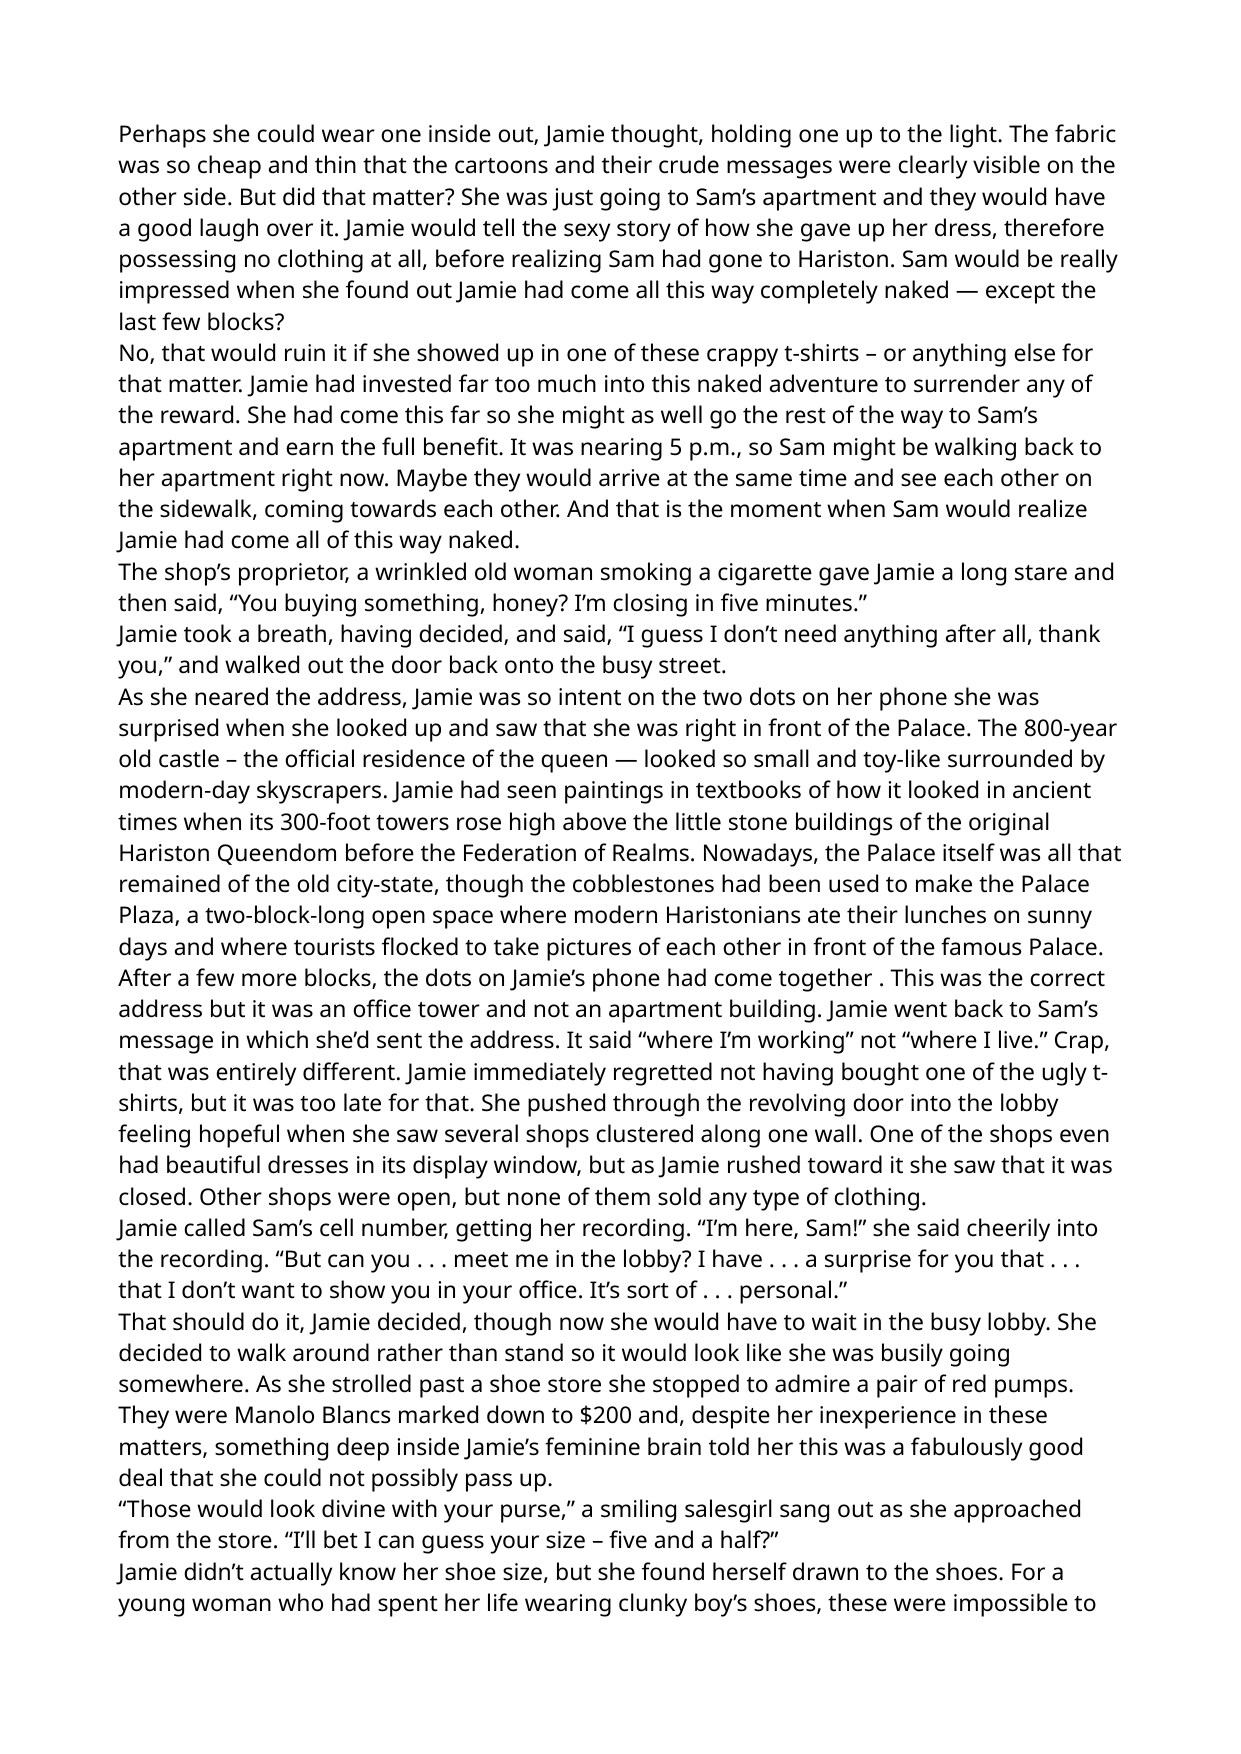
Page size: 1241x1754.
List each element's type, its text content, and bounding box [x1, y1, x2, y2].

text The shop’s proprietor, a wrinkled old woman smoking a cigarette gave Jamie a long stare and then said, “You buying something, honey? I’m closing in five minutes.” [118, 556, 1122, 618]
text Perhaps she could wear one inside out, Jamie thought, holding one up to the light. The fabric was so cheap and thin that the cartoons and their crude messages were clearly visible on the other side. But did that matter? She was just going to Sam’s apartment and they would have a good laugh over it. Jamie would tell the sexy story of how she gave up her dress, therefore possessing no clothing at all, before realizing Sam had gone to Hariston. Sam would be really impressed when she found out Jamie had come all this way completely naked — except the last few blocks? [118, 118, 1122, 337]
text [118, 1556, 1122, 1618]
text Jamie called Sam’s cell number, getting her recording. “I’m here, Sam!” she said cheerily into the recording. “But can you . . . meet me in the lobby? I have . . . a surprise for you that . . . that I don’t want to show you in your office. It’s sort of . . . personal.” [118, 1212, 1122, 1306]
text “Those would look divine with your purse,” a smiling salesgirl sang out as she approached from the store. “I’ll bet I can guess your size – five and a half?” [118, 1493, 1122, 1556]
text As she neared the address, Jamie was so intent on the two dots on her phone she was surprised when she looked up and saw that she was right in front of the Palace. The 800-year old castle – the official residence of the queen — looked so small and toy-like surrounded by modern-day skyscrapers. Jamie had seen paintings in textbooks of how it looked in ancient times when its 300-foot towers rose high above the little stone buildings of the original Hariston Queendom before the Federation of Realms. Nowadays, the Palace itself was all that remained of the old city-state, though the cobblestones had been used to make the Palace Plaza, a two-block-long open space where modern Haristonians ate their lunches on sunny days and where tourists flocked to take pictures of each other in front of the famous Palace. [118, 681, 1122, 962]
text That should do it, Jamie decided, though now she would have to wait in the busy lobby. She decided to walk around rather than stand so it would look like she was busily going somewhere. As she strolled past a shoe store she stopped to admire a pair of red pumps. They were Manolo Blancs marked down to $200 and, despite her inexperience in these matters, something deep inside Jamie’s feminine brain told her this was a fabulously good deal that she could not possibly pass up. [118, 1306, 1122, 1493]
text No, that would ruin it if she showed up in one of these crappy t-shirts – or anything else for that matter. Jamie had invested far too much into this naked adventure to surrender any of the reward. She had come this far so she might as well go the rest of the way to Sam’s apartment and earn the full benefit. It was nearing 5 p.m., so Sam might be walking back to her apartment right now. Maybe they would arrive at the same time and see each other on the sidewalk, coming towards each other. And that is the moment when Sam would realize Jamie had come all of this way naked. [118, 337, 1122, 556]
text Jamie took a breath, having decided, and said, “I guess I don’t need anything after all, thank you,” and walked out the door back onto the busy street. [118, 618, 1122, 681]
text After a few more blocks, the dots on Jamie’s phone had come together . This was the correct address but it was an office tower and not an apartment building. Jamie went back to Sam’s message in which she’d sent the address. It said “where I’m working” not “where I live.” Crap, that was entirely different. Jamie immediately regretted not having bought one of the ugly t-shirts, but it was too late for that. She pushed through the revolving door into the lobby feeling hopeful when she saw several shops clustered along one wall. One of the shops even had beautiful dresses in its display window, but as Jamie rushed toward it she saw that it was closed. Other shops were open, but none of them sold any type of clothing. [118, 962, 1122, 1212]
